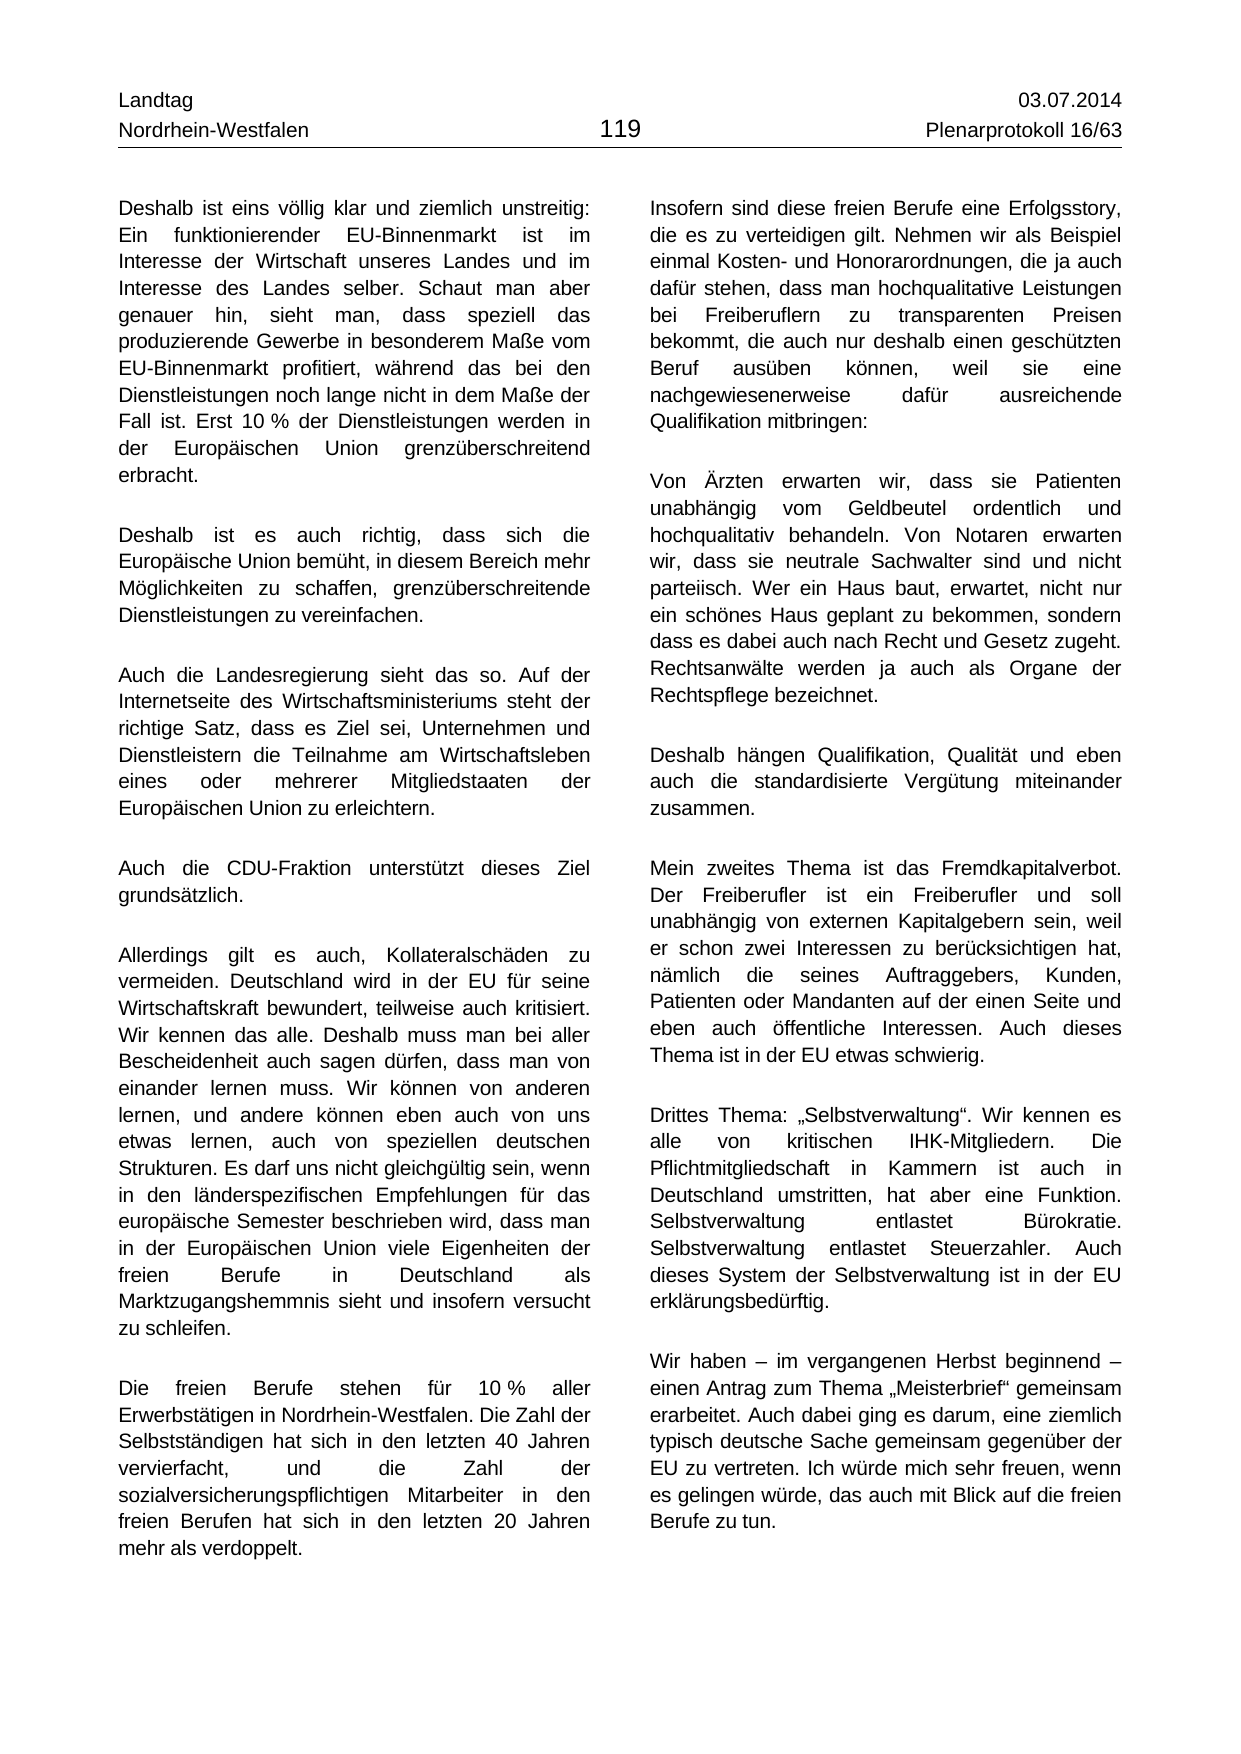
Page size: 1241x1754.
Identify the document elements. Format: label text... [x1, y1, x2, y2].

text Deshalb ist es auch richtig, dass sich die Europäische Union bemüht, in diesem Bereich mehr Möglichkeiten zu schaffen, grenzüberschreitende Dienstleistungen zu vereinfachen. [118, 523, 591, 627]
text Drittes Thema: „Selbstverwaltung“. Wir kennen es alle von kritischen IHK-Mitgliedern. Die Pflichtmitgliedschaft in Kammern ist auch in Deutschland umstritten, hat aber eine Funktion. Selbstverwaltung entlastet Bürokratie. Selbstverwaltung entlastet Steuerzahler. Auch dieses System der Selbstverwaltung ist in der EU erklärungsbedürftig. [649, 1103, 1122, 1313]
text Von Ärzten erwarten wir, dass sie Patienten unabhängig vom Geldbeutel ordentlich und hochqualitativ behandeln. Von Notaren erwarten wir, dass sie neutrale Sachwalter sind und nicht parteiisch. Wer ein Haus baut, erwartet, nicht nur ein schönes Haus geplant zu bekommen, sondern dass es dabei auch nach Recht und Gesetz zugeht. Rechtsanwälte werden ja auch als Organe der Rechtspflege bezeichnet. [649, 470, 1122, 707]
text Allerdings gilt es auch, Kollateralschäden zu vermeiden. Deutschland wird in der EU für seine Wirtschaftskraft bewundert, teilweise auch kritisiert. Wir kennen das alle. Deshalb muss man bei aller Bescheidenheit auch sagen dürfen, dass man von einander lernen muss. Wir können von anderen lernen, und andere können eben auch von uns etwas lernen, auch von speziellen deutschen Strukturen. Es darf uns nicht gleichgültig sein, wenn in den länderspezifischen Empfehlungen für das europäische Semester beschrieben wird, dass man in der Europäischen Union viele Eigenheiten der freien Berufe in Deutschland als Marktzugangshemmnis sieht und insofern versucht zu schleifen. [118, 943, 591, 1340]
text Auch die Landesregierung sieht das so. Auf der Internetseite des Wirtschaftsministeriums steht der richtige Satz, dass es Ziel sei, Unternehmen und Dienstleistern die Teilnahme am Wirtschaftsleben eines oder mehrerer Mitgliedstaaten der Europäischen Union zu erleichtern. [118, 663, 591, 820]
text Insofern sind diese freien Berufe eine Erfolgsstory, die es zu verteidigen gilt. Nehmen wir als Beispiel einmal Kosten- und Honorarordnungen, die ja auch dafür stehen, dass man hochqualitative Leistungen bei Freiberuflern zu transparenten Preisen bekommt, die auch nur deshalb einen geschützten Beruf ausüben können, weil sie eine nachgewiesenerweise dafür ausreichende Qualifikation mitbringen: [649, 197, 1122, 433]
text Wir haben – im vergangenen Herbst beginnend – einen Antrag zum Thema „Meisterbrief“ gemeinsam erarbeitet. Auch dabei ging es darum, eine ziemlich typisch deutsche Sache gemeinsam gegenüber der EU zu vertreten. Ich würde mich sehr freuen, wenn es gelingen würde, das auch mit Blick auf die freien Berufe zu tun. [649, 1350, 1122, 1533]
text Deshalb hängen Qualifikation, Qualität und eben auch die standardisierte Vergütung miteinander zusammen. [649, 743, 1122, 820]
text Auch die CDU-Fraktion unterstützt dieses Ziel grundsätzlich. [118, 857, 591, 907]
text Die freien Berufe stehen für 10 % aller Erwerbstätigen in Nordrhein-Westfalen. Die Zahl der Selbstständigen hat sich in den letzten 40 Jahren vervierfacht, und die Zahl der sozialversicherungspflichtigen Mitarbeiter in den freien Berufen hat sich in den letzten 20 Jahren mehr als verdoppelt. [118, 1377, 591, 1560]
text Mein zweites Thema ist das Fremdkapitalverbot. Der Freiberufler ist ein Freiberufler und soll unabhängig von externen Kapitalgebern sein, weil er schon zwei Interessen zu berücksichtigen hat, nämlich die seines Auftraggebers, Kunden, Patienten oder Mandanten auf der einen Seite und eben auch öffentliche Interessen. Auch dieses Thema ist in der EU etwas schwierig. [649, 857, 1122, 1067]
text Deshalb ist eins völlig klar und ziemlich unstreitig: Ein funktionierender EU-Binnenmarkt ist im Interesse der Wirtschaft unseres Landes und im Interesse des Landes selber. Schaut man aber genauer hin, sieht man, dass speziell das produzierende Gewerbe in besonderem Maße vom EU-Binnenmarkt profitiert, während das bei den Dienstleistungen noch lange nicht in dem Maße der Fall ist. Erst 10 % der Dienstleistungen werden in der Europäischen Union grenzüberschreitend erbracht. [118, 197, 591, 487]
